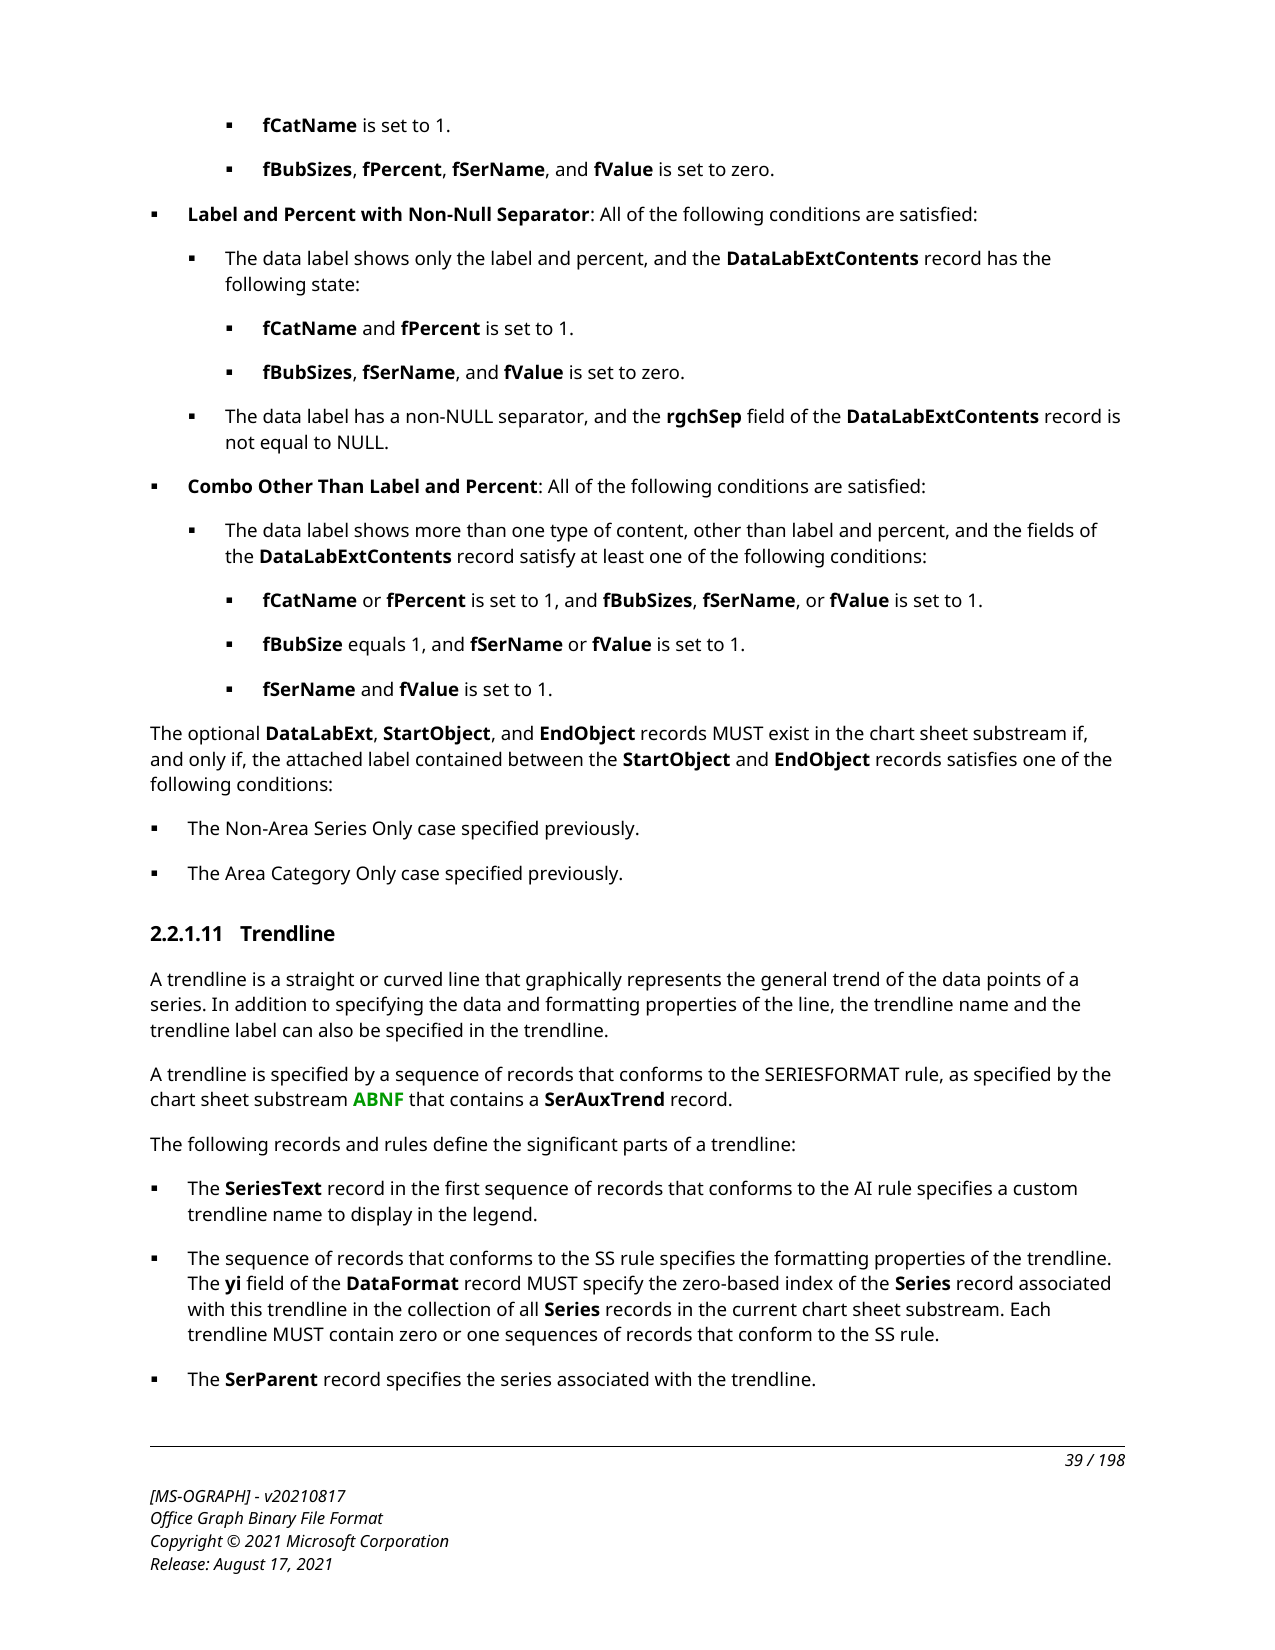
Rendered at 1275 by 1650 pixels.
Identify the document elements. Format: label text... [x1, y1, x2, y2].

list Combo Other Than Label and Percent: All of the following conditions are satisfied: [150, 473, 1125, 499]
list The data label shows only the label and percent, and the DataLabExtContents record has the following state: [187, 245, 1125, 296]
list The data label shows more than one type of content, other than label and percent, and the fields of the DataLabExtContents record satisfy at least one of the following conditions: [187, 518, 1125, 569]
list The SeriesText record in the first sequence of records that conforms to the AI rule specifies a custom trendline name to display in the legend. [150, 1175, 1125, 1226]
list The SerParent record specifies the series associated with the trendline. [150, 1366, 1125, 1391]
list fCatName and fPercent is set to 1. [225, 315, 1125, 341]
list fCatName or fPercent is set to 1, and fBubSizes, fSerName, or fValue is set to 1. [225, 587, 1125, 613]
list fBubSizes, fPercent, fSerName, and fValue is set to zero. [225, 157, 1125, 182]
text A trendline is specified by a sequence of records that conforms to the SERIESFORMAT rule, as specified by the chart sheet substream ABNF that contains a SerAuxTrend record. [150, 1061, 1125, 1112]
list fBubSize equals 1, and fSerName or fValue is set to 1. [225, 632, 1125, 657]
text The following records and rules define the significant parts of a trendline: [150, 1131, 1125, 1157]
list Label and Percent with Non-Null Separator: All of the following conditions are satisfied: [150, 201, 1125, 227]
list fSerName and fValue is set to 1. [225, 676, 1125, 702]
text The optional DataLabExt, StartObject, and EndObject records MUST exist in the chart sheet substream if, and only if, the attached label contained between the StartObject and EndObject records satisfies one of the following conditions: [150, 720, 1125, 797]
list The Area Category Only case specified previously. [150, 860, 1125, 885]
list fBubSizes, fSerName, and fValue is set to zero. [225, 359, 1125, 385]
subtitle Trendline [150, 919, 1125, 947]
list The data label has a non-NULL separator, and the rgchSep field of the DataLabExtContents record is not equal to NULL. [187, 404, 1125, 455]
list fCatName is set to 1. [225, 112, 1125, 138]
text A trendline is a straight or curved line that graphically represents the general trend of the data points of a series. In addition to specifying the data and formatting properties of the line, the trendline name and the trendline label can also be specified in the trendline. [150, 966, 1125, 1042]
list The Non-Area Series Only case specified previously. [150, 816, 1125, 841]
list The sequence of records that conforms to the SS rule specifies the formatting properties of the trendline. The yi field of the DataFormat record MUST specify the zero-based index of the Series record associated with this trendline in the collection of all Series records in the current chart sheet substream. Each trendline MUST contain zero or one sequences of records that conform to the SS rule. [150, 1245, 1125, 1347]
